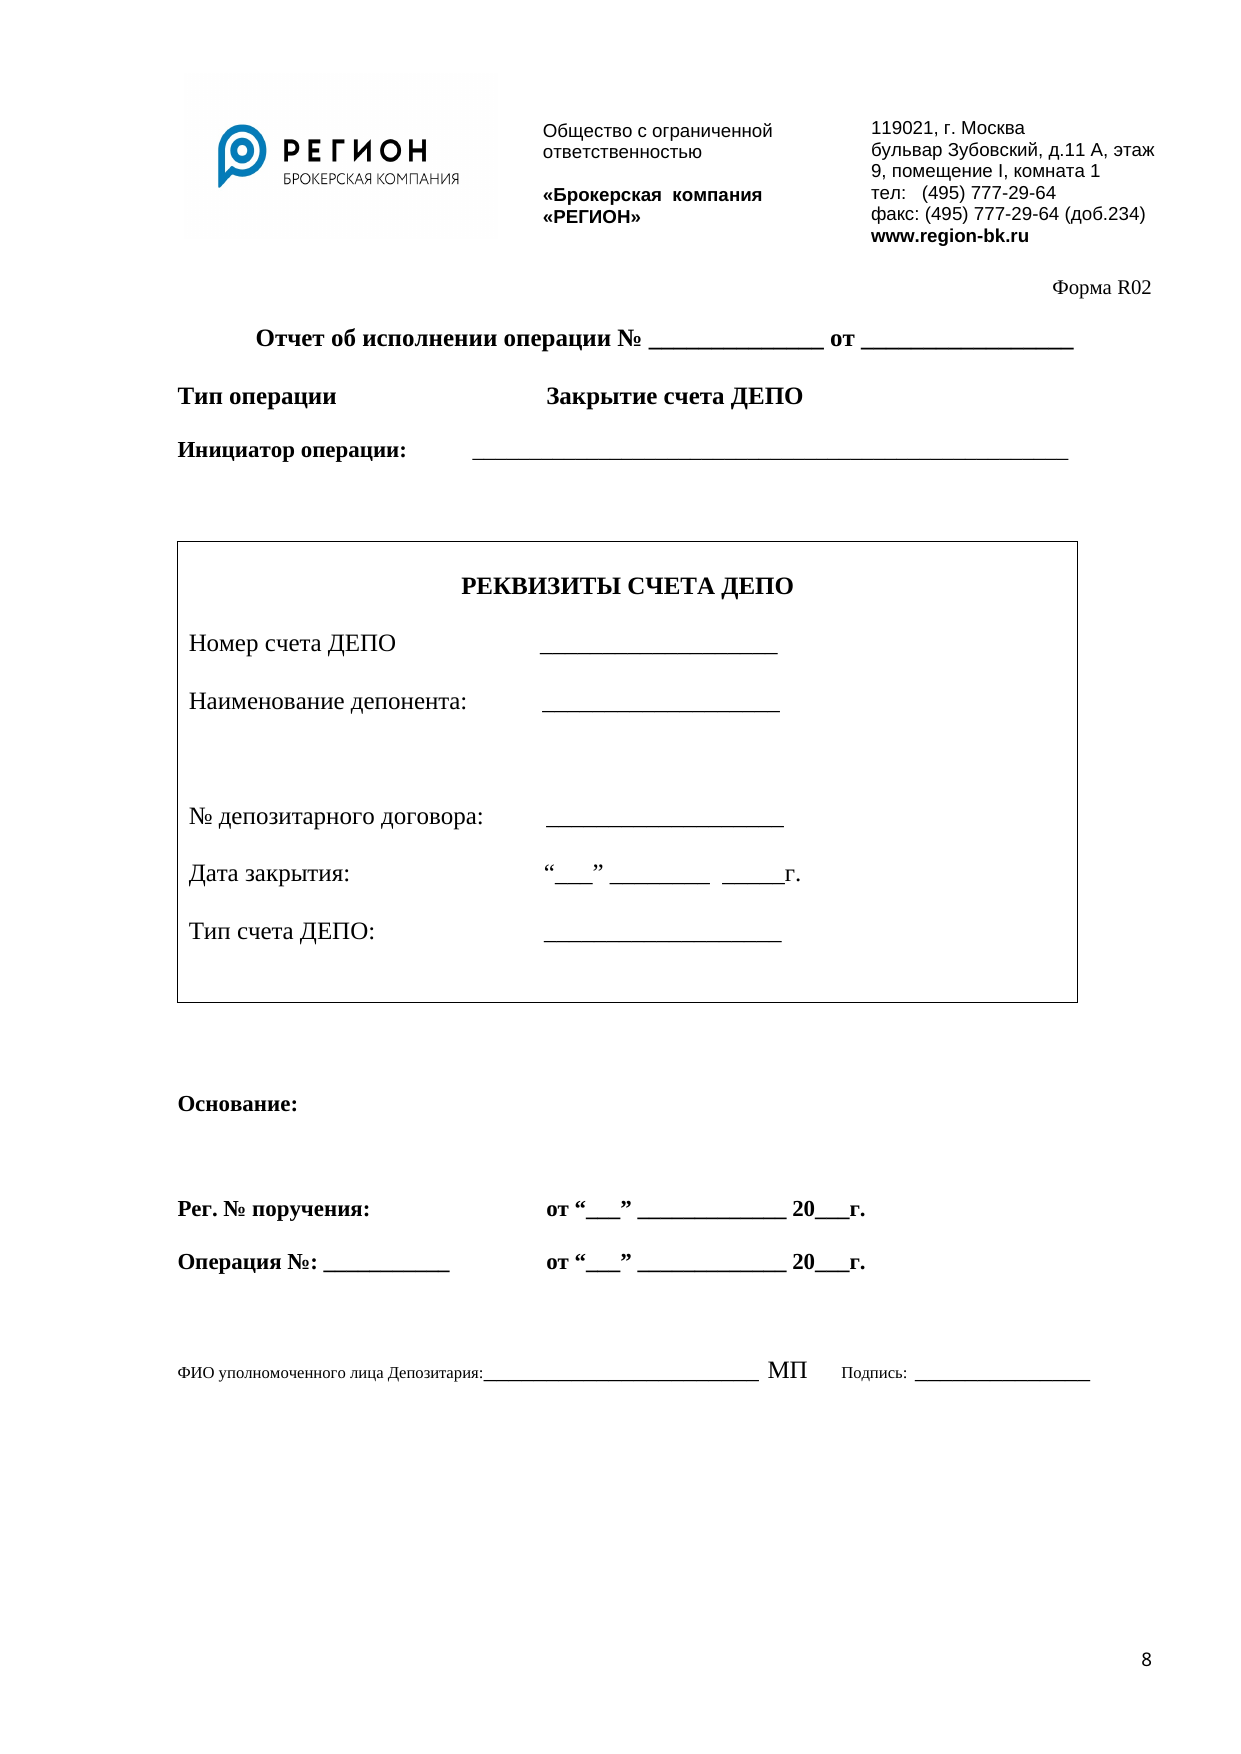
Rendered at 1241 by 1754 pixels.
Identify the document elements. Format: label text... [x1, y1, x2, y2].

text Инициатор операции: ____________________________________________________ [177, 436, 1152, 462]
text Рег. № поручения: от “___” _____________ 20___г. [177, 1195, 1152, 1221]
text Операция №: ___________ от “___” _____________ 20___г. [177, 1248, 1152, 1274]
table_header РЕКВИЗИТЫ СЧЕТА ДЕПО Номер счета ДЕПО ___________________ Наименование депонента: ___________________ № депозитарного договора: ___________________ Дата закрытия: “___” ________ _____г. Тип счета ДЕПО: ___________________ [178, 542, 1077, 1002]
picture [183, 73, 498, 239]
text ФИО уполномоченного лица Депозитария:______________________ МП Подпись: ______________ [177, 1356, 1152, 1384]
text Отчет об исполнении операции № ______________ от _________________ [177, 323, 1152, 352]
text Основание: [177, 1089, 1152, 1116]
text Форма R02 [177, 275, 1152, 299]
text Тип операции Закрытие счета ДЕПО [177, 381, 1152, 409]
